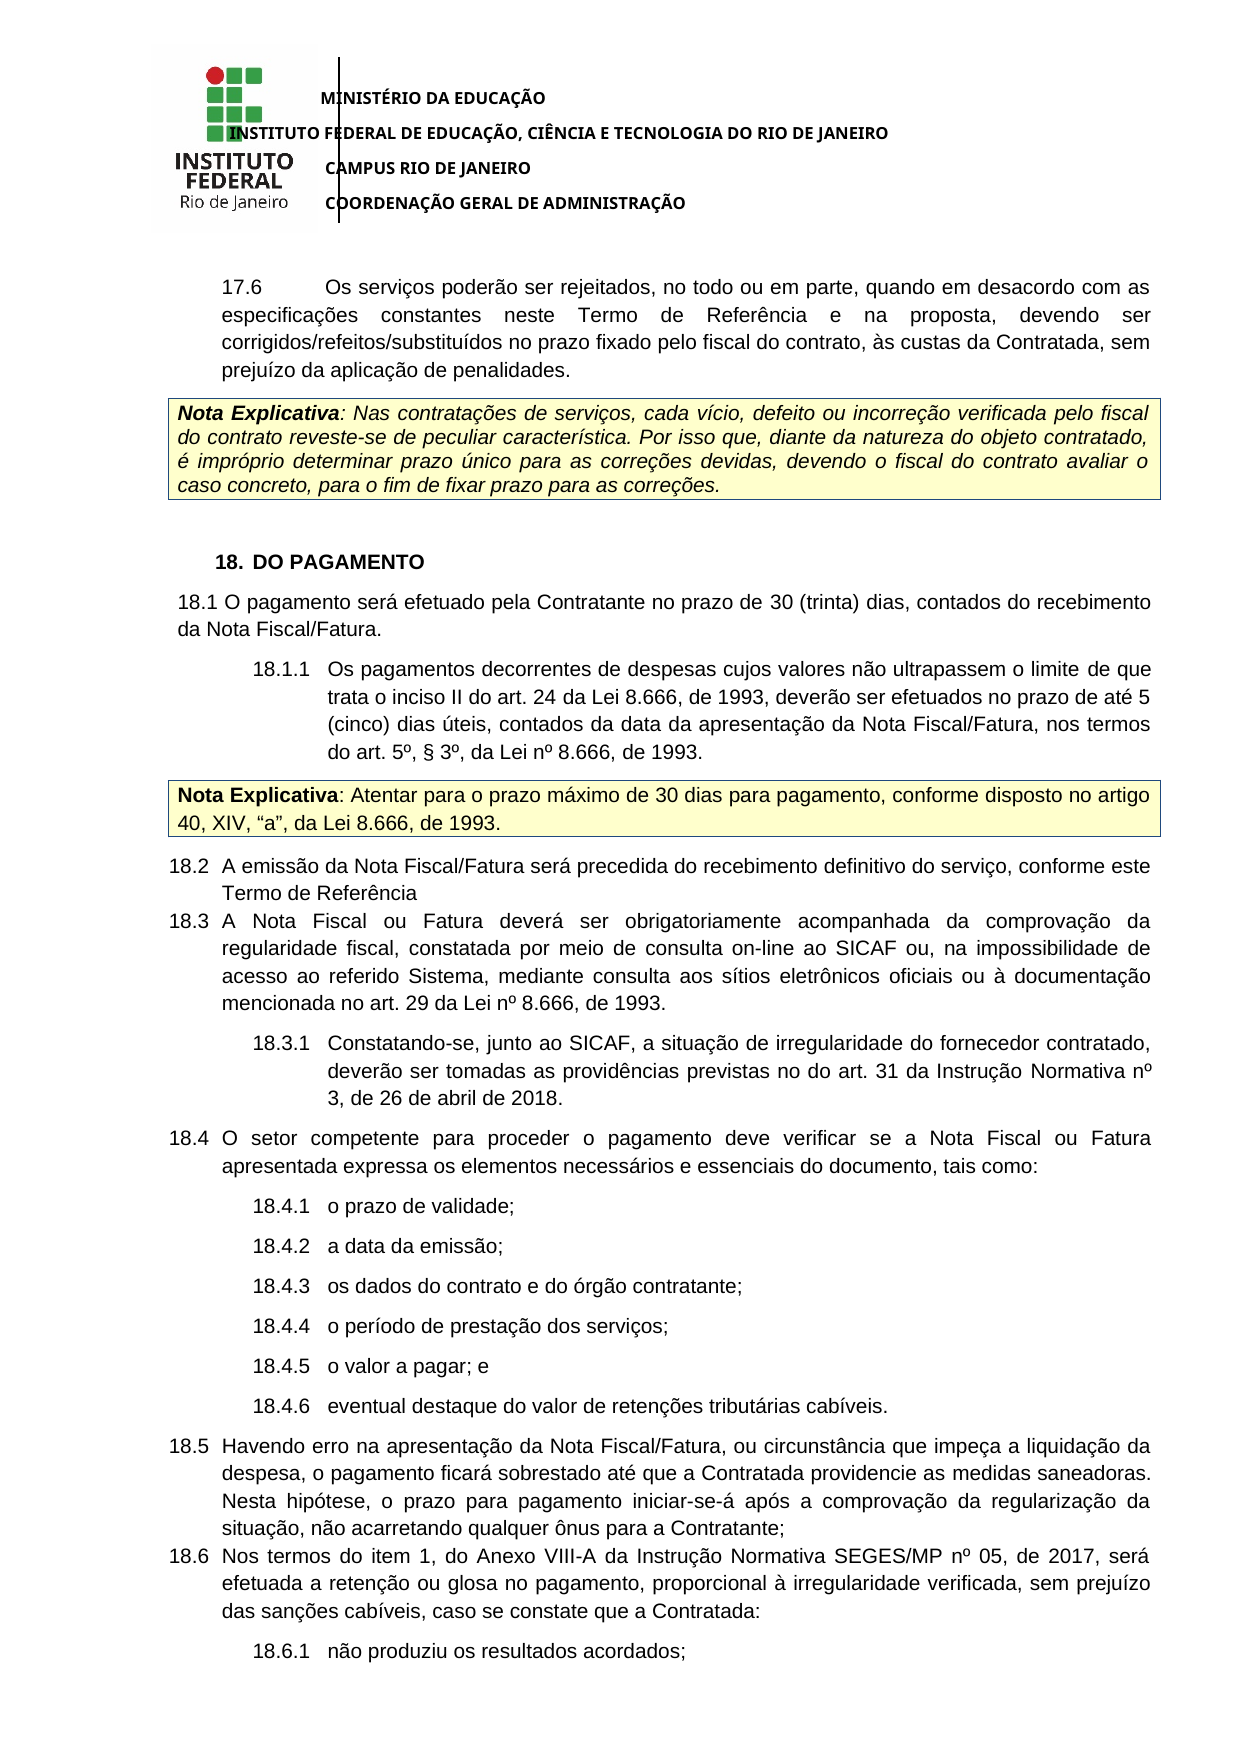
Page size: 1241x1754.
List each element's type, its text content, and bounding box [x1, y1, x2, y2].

list o prazo de validade; [252, 1193, 1152, 1217]
list o valor a pagar; e [252, 1353, 1152, 1377]
text Nota Explicativa: Nas contratações de serviços, cada vício, defeito ou incorreção verificada pelo fiscal do contrato reveste-se de peculiar característica. Por isso que, diante da natureza do objeto contratado, é impróprio determinar prazo único para as correções devidas, devendo o fiscal do contrato avaliar o caso concreto, para o fim de fixar prazo para as correções. [169, 399, 1160, 499]
text 18.1 O pagamento será efetuado pela Contratante no prazo de 30 (trinta) dias, contados do recebimento da Nota Fiscal/Fatura. [177, 590, 1152, 641]
list Os serviços poderão ser rejeitados, no todo ou em parte, quando em desacordo com as especificações constantes neste Termo de Referência e na proposta, devendo ser corrigidos/refeitos/substituídos no prazo fixado pelo fiscal do contrato, às custas da Contratada, sem prejuízo da aplicação de penalidades. [221, 275, 1152, 382]
list DO PAGAMENTO [215, 550, 1152, 574]
list O setor competente para proceder o pagamento deve verificar se a Nota Fiscal ou Fatura apresentada expressa os elementos necessários e essenciais do documento, tais como: [168, 1126, 1152, 1177]
picture [150, 44, 318, 233]
list A Nota Fiscal ou Fatura deverá ser obrigatoriamente acompanhada da comprovação da regularidade fiscal, constatada por meio de consulta on-line ao SICAF ou, na impossibilidade de acesso ao referido Sistema, mediante consulta aos sítios eletrônicos oficiais ou à documentação mencionada no art. 29 da Lei nº 8.666, de 1993. [168, 908, 1152, 1015]
picture [310, 129, 316, 137]
list Constatando-se, junto ao SICAF, a situação de irregularidade do fornecedor contratado, deverão ser tomadas as providências previstas no do art. 31 da Instrução Normativa nº 3, de 26 de abril de 2018. [252, 1031, 1152, 1110]
list eventual destaque do valor de retenções tributárias cabíveis. [252, 1393, 1152, 1417]
list Havendo erro na apresentação da Nota Fiscal/Fatura, ou circunstância que impeça a liquidação da despesa, o pagamento ficará sobrestado até que a Contratada providencie as medidas saneadoras. Nesta hipótese, o prazo para pagamento iniciar-se-á após a comprovação da regularização da situação, não acarretando qualquer ônus para a Contratante; [168, 1433, 1152, 1540]
text Nota Explicativa: Atentar para o prazo máximo de 30 dias para pagamento, conforme disposto no artigo 40, XIV, “a”, da Lei 8.666, de 1993. [169, 781, 1160, 836]
list o período de prestação dos serviços; [252, 1313, 1152, 1337]
list a data da emissão; [252, 1233, 1152, 1257]
list os dados do contrato e do órgão contratante; [252, 1273, 1152, 1297]
list A emissão da Nota Fiscal/Fatura será precedida do recebimento definitivo do serviço, conforme este Termo de Referência [168, 853, 1152, 905]
list Nos termos do item 1, do Anexo VIII-A da Instrução Normativa SEGES/MP nº 05, de 2017, será efetuada a retenção ou glosa no pagamento, proporcional à irregularidade verificada, sem prejuízo das sanções cabíveis, caso se constate que a Contratada: [168, 1543, 1152, 1622]
list Os pagamentos decorrentes de despesas cujos valores não ultrapassem o limite de que trata o inciso II do art. 24 da Lei 8.666, de 1993, deverão ser efetuados no prazo de até 5 (cinco) dias úteis, contados da data da apresentação da Nota Fiscal/Fatura, nos termos do art. 5º, § 3º, da Lei nº 8.666, de 1993. [252, 657, 1152, 764]
list não produziu os resultados acordados; [252, 1638, 1152, 1662]
